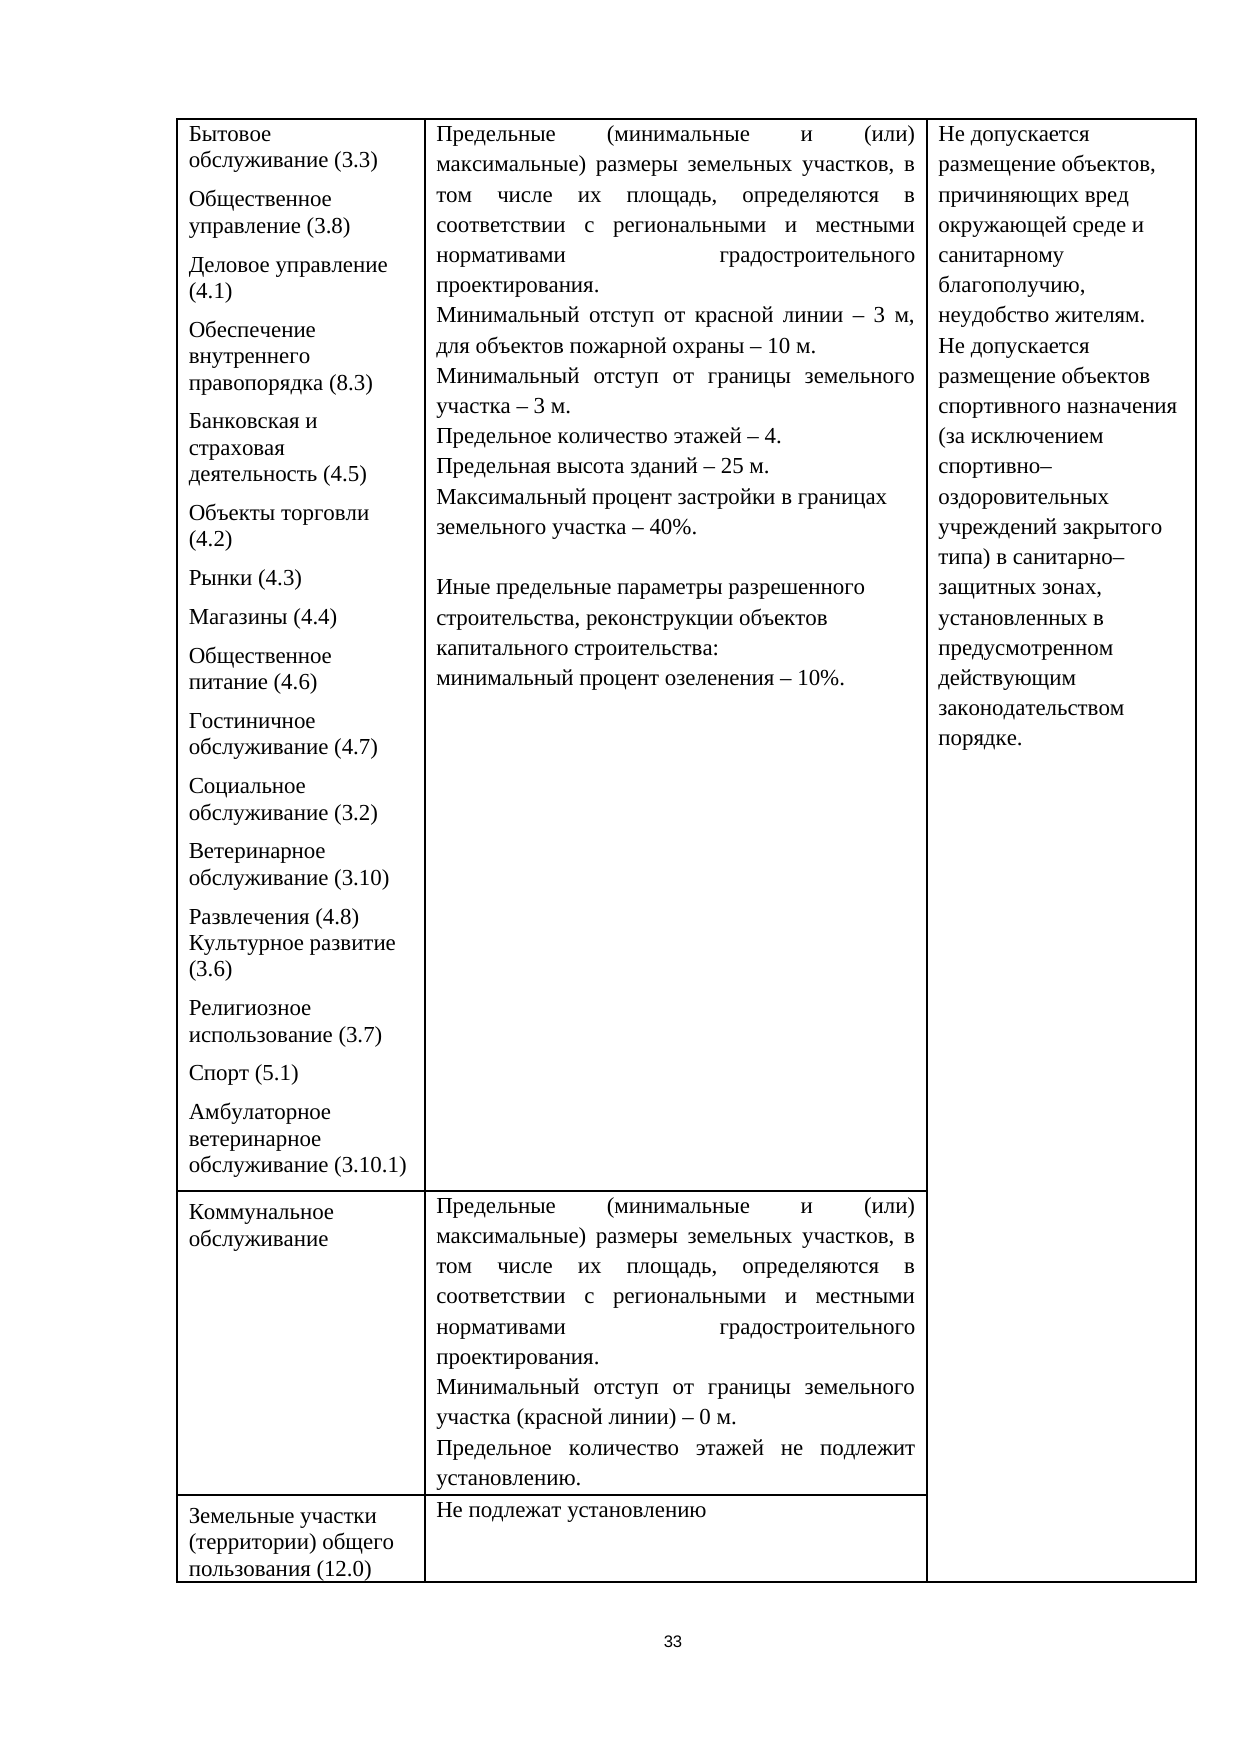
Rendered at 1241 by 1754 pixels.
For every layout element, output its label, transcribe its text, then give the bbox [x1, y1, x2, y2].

table_cell Земельные участки (территории) общего пользования (12.0) [178, 1496, 424, 1581]
table_cell Не подлежат установлению [426, 1496, 926, 1581]
table_cell Бытовое обслуживание (3.3) Общественное управление (3.8) Деловое управление (4.1) Обеспечение внутреннего правопорядка (8.3) Банковская и страховая деятельность (4.5) Объекты торговли (4.2) Рынки (4.3) Магазины (4.4) Общественное питание (4.6) Гостиничное обслуживание (4.7) Социальное обслуживание (3.2) Ветеринарное обслуживание (3.10) Развлечения (4.8) Культурное развитие (3.6) Религиозное использование (3.7) Спорт (5.1) Амбулаторное ветеринарное обслуживание (3.10.1) [178, 120, 424, 1190]
table_cell Предельные (минимальные и (или) максимальные) размеры земельных участков, в том числе их площадь, определяются в соответствии с региональными и местными нормативами градостроительного проектирования. Минимальный отступ от границы земельного участка (красной линии) – 0 м. Предельное количество этажей не подлежит установлению. [426, 1192, 926, 1494]
table_cell Коммунальное обслуживание [178, 1192, 424, 1494]
table_cell Предельные (минимальные и (или) максимальные) размеры земельных участков, в том числе их площадь, определяются в соответствии с региональными и местными нормативами градостроительного проектирования. Минимальный отступ от красной линии – 3 м, для объектов пожарной охраны – 10 м. Минимальный отступ от границы земельного участка – 3 м. Предельное количество этажей – 4. Предельная высота зданий – 25 м. Максимальный процент застройки в границах земельного участка – 40%. Иные предельные параметры разрешенного строительства, реконструкции объектов капитального строительства: минимальный процент озеленения – 10%. [426, 120, 926, 1190]
table_cell Не допускается размещение объектов, причиняющих вред окружающей среде и санитарному благополучию, неудобство жителям. Не допускается размещение объектов спортивного назначения (за исключением спортивно–оздоровительных учреждений закрытого типа) в санитарно–защитных зонах, установленных в предусмотренном действующим законодательством порядке. [928, 120, 1195, 1581]
